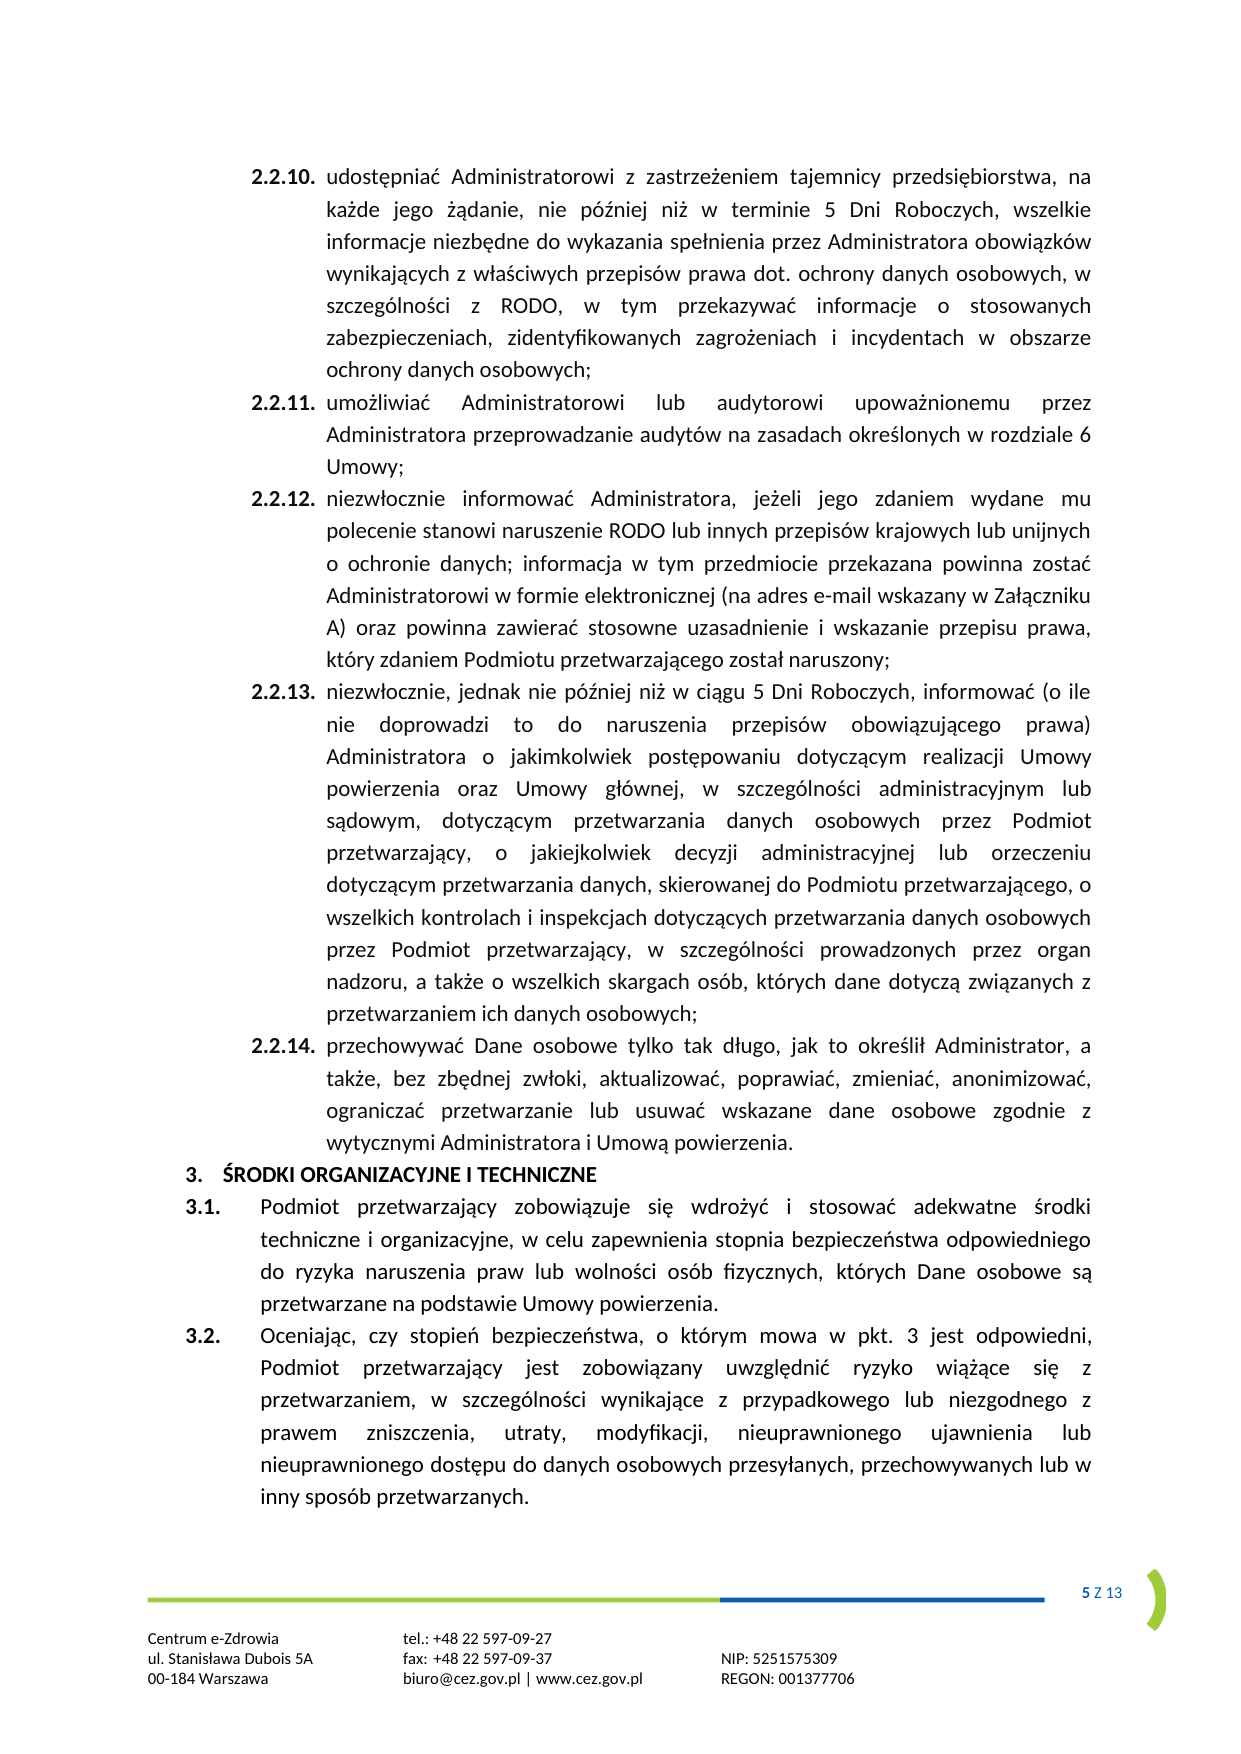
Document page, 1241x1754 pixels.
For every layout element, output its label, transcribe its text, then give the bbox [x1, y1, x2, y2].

list Oceniając, czy stopień bezpieczeństwa, o którym mowa w pkt. 3.1 jest odpowiedni, Podmiot przetwarzający jest zobowiązany uwzględnić ryzyko wiążące się z przetwarzaniem, w szczególności wynikające z przypadkowego lub niezgodnego z prawem zniszczenia, utraty, modyfikacji, nieuprawnionego ujawnienia lub nieuprawnionego dostępu do danych osobowych przesyłanych, przechowywanych lub w inny sposób przetwarzanych. [185, 1321, 1093, 1510]
list niezwłocznie informować Administratora, jeżeli jego zdaniem wydane mu polecenie stanowi naruszenie RODO lub innych przepisów krajowych lub unijnych o ochronie danych; informacja w tym przedmiocie przekazana powinna zostać Administratorowi w formie elektronicznej (na adres e-mail wskazany w Załączniku A) oraz powinna zawierać stosowne uzasadnienie i wskazanie przepisu prawa, który zdaniem Podmiotu przetwarzającego został naruszony; [251, 484, 1093, 673]
list ŚRODKI ORGANIZACYJNE I TECHNICZNE [185, 1160, 1093, 1188]
list przechowywać Dane osobowe tylko tak długo, jak to określił Administrator, a także, bez zbędnej zwłoki, aktualizować, poprawiać, zmieniać, anonimizować, ograniczać przetwarzanie lub usuwać wskazane dane osobowe zgodnie z wytycznymi Administratora i Umową powierzenia. [251, 1032, 1093, 1156]
list niezwłocznie, jednak nie później niż w ciągu 5 Dni Roboczych, informować (o ile nie doprowadzi to do naruszenia przepisów obowiązującego prawa) Administratora o jakimkolwiek postępowaniu dotyczącym realizacji Umowy powierzenia oraz Umowy głównej, w szczególności administracyjnym lub sądowym, dotyczącym przetwarzania danych osobowych przez Podmiot przetwarzający, o jakiejkolwiek decyzji administracyjnej lub orzeczeniu dotyczącym przetwarzania danych, skierowanej do Podmiotu przetwarzającego, o wszelkich kontrolach i inspekcjach dotyczących przetwarzania danych osobowych przez Podmiot przetwarzający, w szczególności prowadzonych przez organ nadzoru, a także o wszelkich skargach osób, których dane dotyczą związanych z przetwarzaniem ich danych osobowych; [251, 677, 1093, 1027]
list udostępniać Administratorowi z zastrzeżeniem tajemnicy przedsiębiorstwa, na każde jego żądanie, nie później niż w terminie 5 Dni Roboczych, wszelkie informacje niezbędne do wykazania spełnienia przez Administratora obowiązków wynikających z właściwych przepisów prawa dot. ochrony danych osobowych, w szczególności z RODO, w tym przekazywać informacje o stosowanych zabezpieczeniach, zidentyfikowanych zagrożeniach i incydentach w obszarze ochrony danych osobowych; [251, 162, 1093, 384]
picture [1146, 1569, 1167, 1631]
list umożliwiać Administratorowi lub audytorowi upoważnionemu przez Administratora przeprowadzanie audytów na zasadach określonych w rozdziale 6 Umowy; [251, 388, 1093, 480]
list Podmiot przetwarzający zobowiązuje się wdrożyć i stosować adekwatne środki techniczne i organizacyjne, w celu zapewnienia stopnia bezpieczeństwa odpowiedniego do ryzyka naruszenia praw lub wolności osób fizycznych, których Dane osobowe są przetwarzane na podstawie Umowy powierzenia. [185, 1192, 1093, 1317]
